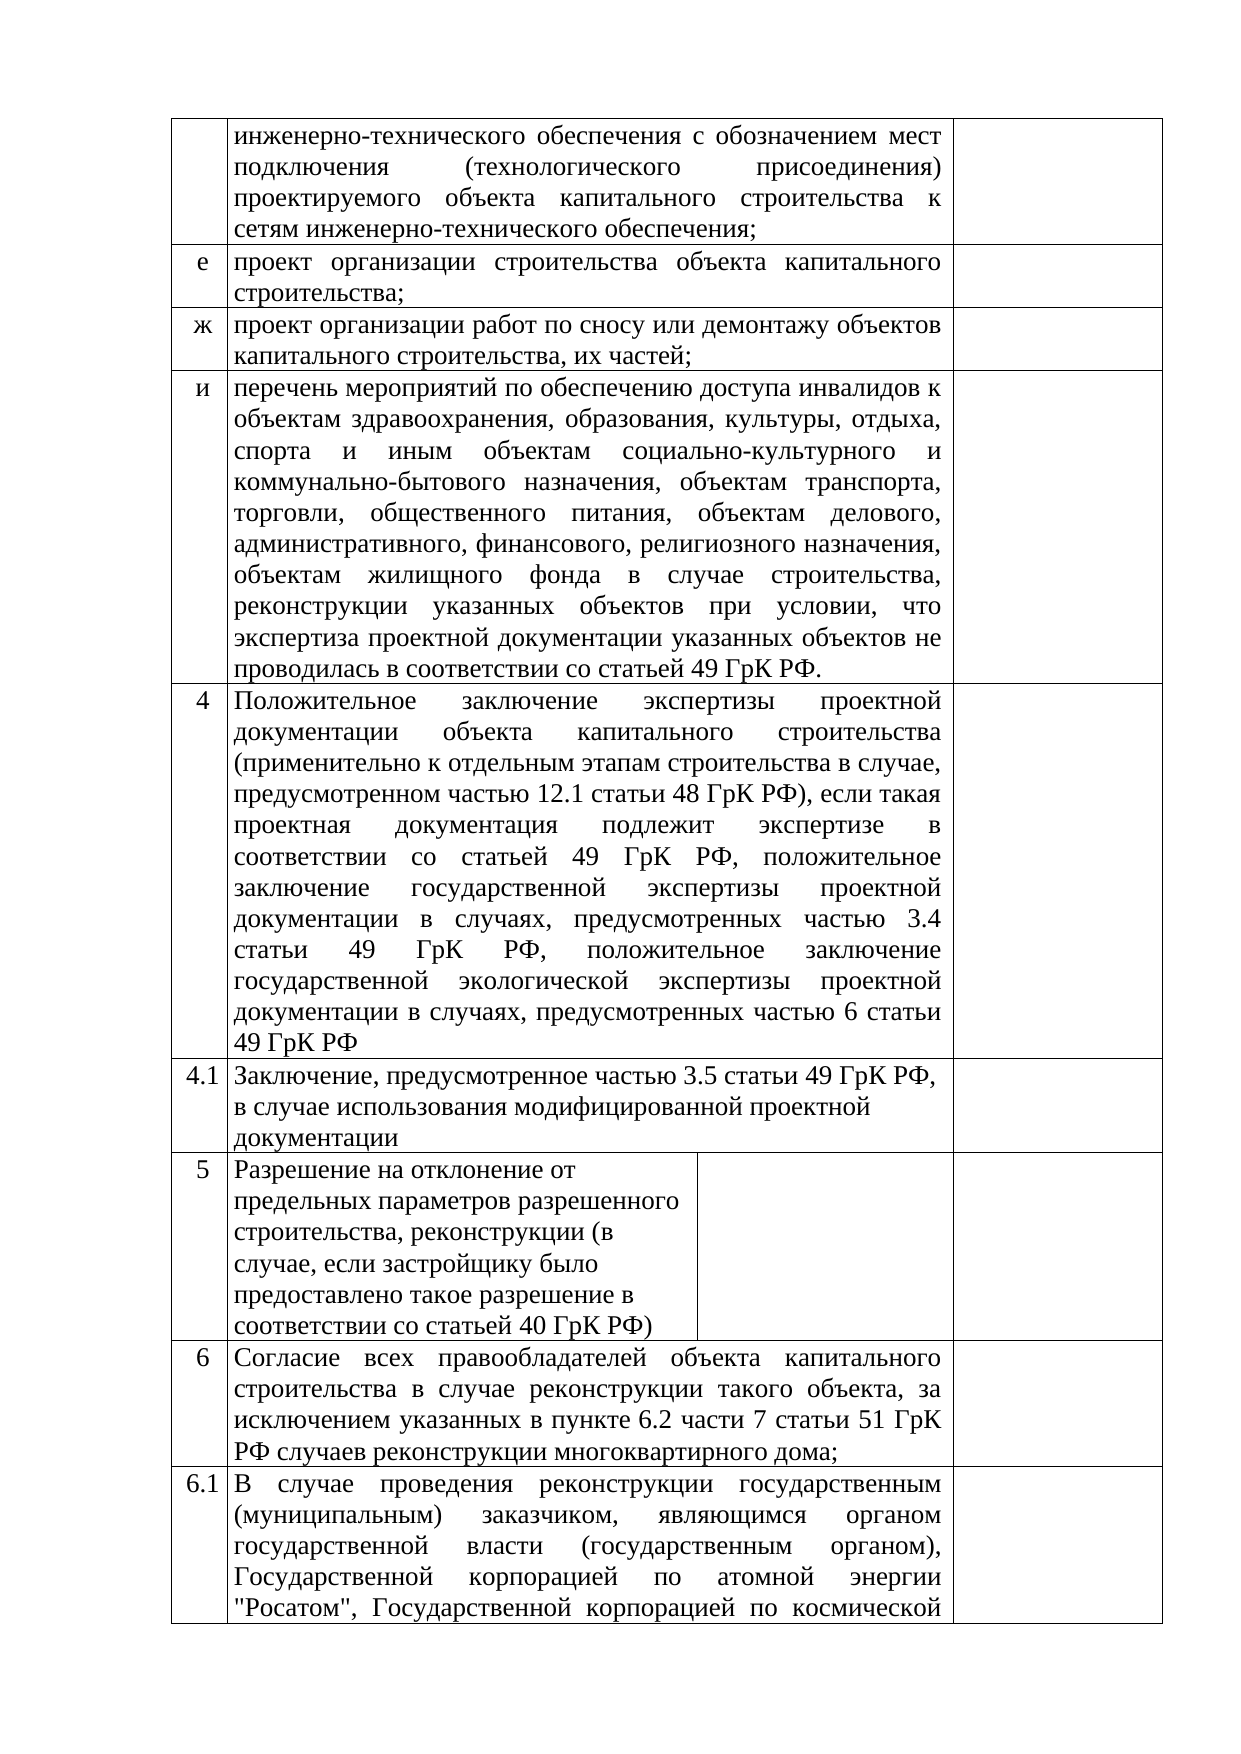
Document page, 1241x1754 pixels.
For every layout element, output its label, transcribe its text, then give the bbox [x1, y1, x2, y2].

table_cell 6 [172, 1341, 227, 1466]
table_cell перечень мероприятий по обеспечению доступа инвалидов к объектам здравоохранения, образования, культуры, отдыха, спорта и иным объектам социально-культурного и коммунально-бытового назначения, объектам транспорта, торговли, общественного питания, объектам делового, административного, финансового, религиозного назначения, объектам жилищного фонда в случае строительства, реконструкции указанных объектов при условии, что экспертиза проектной документации указанных объектов не проводилась в соответствии со статьей 49 ГрК РФ. [228, 371, 953, 683]
table_cell [954, 1467, 1162, 1622]
table_cell [954, 1341, 1162, 1466]
table_cell [698, 1153, 953, 1340]
table_cell Заключение, предусмотренное частью 3.5 статьи 49 ГрК РФ, в случае использования модифицированной проектной документации [228, 1059, 953, 1152]
table_cell д [172, 119, 227, 244]
table_cell проект организации строительства объекта капитального строительства; [228, 245, 953, 307]
table_cell Положительное заключение экспертизы проектной документации объекта капитального строительства (применительно к отдельным этапам строительства в случае, предусмотренном частью 12.1 статьи 48 ГрК РФ), если такая проектная документация подлежит экспертизе в соответствии со статьей 49 ГрК РФ, положительное заключение государственной экспертизы проектной документации в случаях, предусмотренных частью 3.4 статьи 49 ГрК РФ, положительное заключение государственной экологической экспертизы проектной документации в случаях, предусмотренных частью 6 статьи 49 ГрК РФ [228, 684, 953, 1058]
table_cell 4.1 [172, 1059, 227, 1152]
table_cell [954, 119, 1162, 244]
table_cell Согласие всех правообладателей объекта капитального строительства в случае реконструкции такого объекта, за исключением указанных в пункте 6.2 части 7 статьи 51 ГрК РФ случаев реконструкции многоквартирного дома; [228, 1341, 953, 1466]
table_cell [954, 1059, 1162, 1152]
table_cell ж [172, 308, 227, 370]
table_cell е [172, 245, 227, 307]
table_cell [954, 308, 1162, 370]
table_cell 4 [172, 684, 227, 1058]
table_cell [228, 1467, 953, 1622]
table_cell [954, 371, 1162, 683]
table_cell и [172, 371, 227, 683]
table_cell [954, 245, 1162, 307]
table_cell [954, 684, 1162, 1058]
table_cell Разрешение на отклонение от предельных параметров разрешенного строительства, реконструкции (в случае, если застройщику было предоставлено такое разрешение в соответствии со статьей 40 ГрК РФ) [228, 1153, 697, 1340]
table_cell 6.1 [172, 1467, 227, 1622]
table_cell проект организации работ по сносу или демонтажу объектов капитального строительства, их частей; [228, 308, 953, 370]
table_cell 5 [172, 1153, 227, 1340]
table_cell [954, 1153, 1162, 1340]
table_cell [228, 119, 953, 244]
